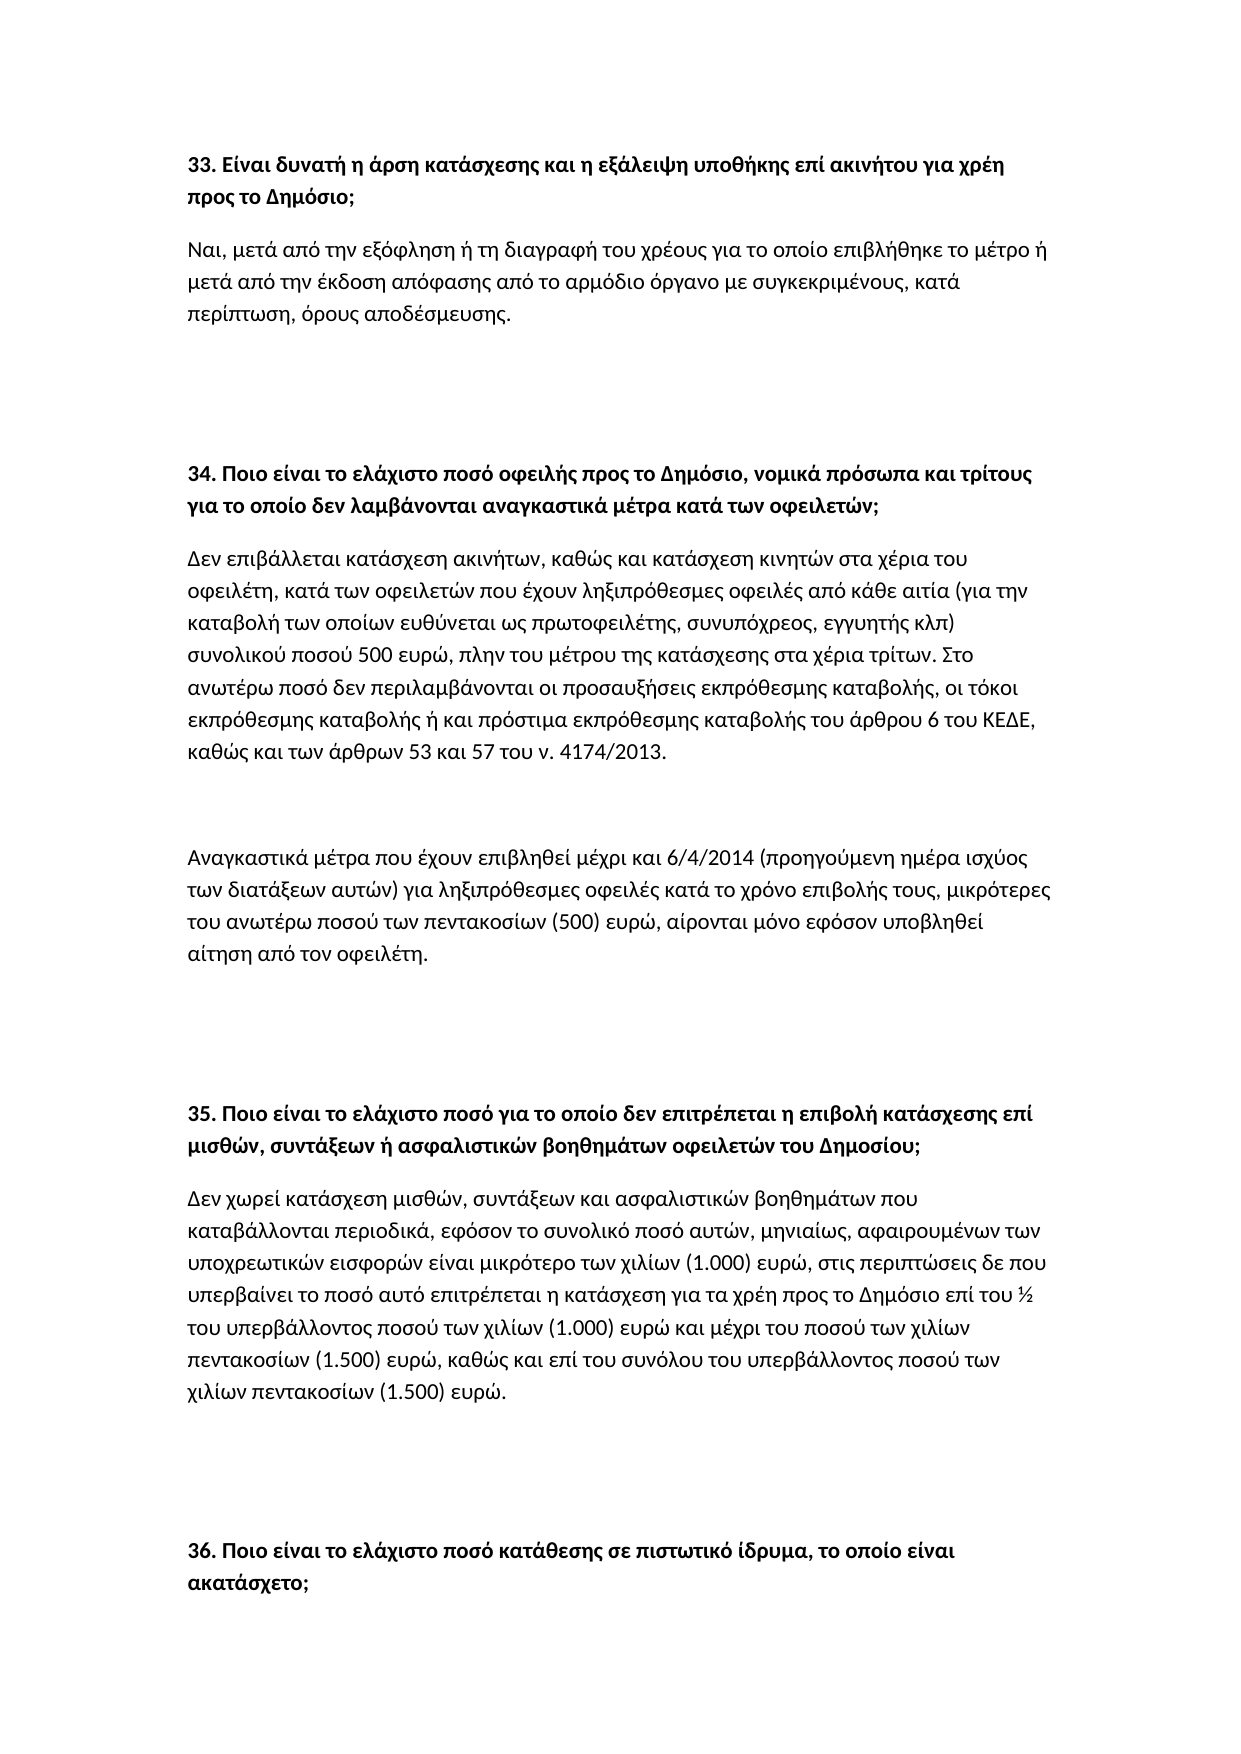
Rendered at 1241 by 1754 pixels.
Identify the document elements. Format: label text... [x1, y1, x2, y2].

text 36. Ποιο είναι το ελάχιστο ποσό κατάθεσης σε πιστωτικό ίδρυμα, το οποίο είναι ακατάσχετο; [187, 1536, 1053, 1596]
text 33. Είναι δυνατή η άρση κατάσχεσης και η εξάλειψη υποθήκης επί ακινήτου για χρέη προς το Δημόσιο; [187, 150, 1053, 210]
text 35. Ποιο είναι το ελάχιστο ποσό για το οποίο δεν επιτρέπεται η επιβολή κατάσχεσης επί μισθών, συντάξεων ή ασφαλιστικών βοηθημάτων οφειλετών του Δημοσίου; [187, 1099, 1053, 1159]
text 34. Ποιο είναι το ελάχιστο ποσό οφειλής προς το Δημόσιο, νομικά πρόσωπα και τρίτους για το οποίο δεν λαμβάνονται αναγκαστικά μέτρα κατά των οφειλετών; [187, 459, 1053, 519]
text Δεν επιβάλλεται κατάσχεση ακινήτων, καθώς και κατάσχεση κινητών στα χέρια του οφειλέτη, κατά των οφειλετών που έχουν ληξιπρόθεσμες οφειλές από κάθε αιτία (για την καταβολή των οποίων ευθύνεται ως πρωτοφειλέτης, συνυπόχρεος, εγγυητής κλπ) συνολικού ποσού 500 ευρώ, πλην του μέτρου της κατάσχεσης στα χέρια τρίτων. Στο ανωτέρω ποσό δεν περιλαμβάνονται οι προσαυξήσεις εκπρόθεσμης καταβολής, οι τόκοι εκπρόθεσμης καταβολής ή και πρόστιμα εκπρόθεσμης καταβολής του άρθρου 6 του ΚΕΔΕ, καθώς και των άρθρων 53 και 57 του ν. 4174/2013. [187, 544, 1053, 765]
text Δεν χωρεί κατάσχεση μισθών, συντάξεων και ασφαλιστικών βοηθημάτων που καταβάλλονται περιοδικά, εφόσον το συνολικό ποσό αυτών, μηνιαίως, αφαιρουμένων των υποχρεωτικών εισφορών είναι μικρότερο των χιλίων (1.000) ευρώ, στις περιπτώσεις δε που υπερβαίνει το ποσό αυτό επιτρέπεται η κατάσχεση για τα χρέη προς το Δημόσιο επί του ½ του υπερβάλλοντος ποσού των χιλίων (1.000) ευρώ και μέχρι του ποσού των χιλίων πεντακοσίων (1.500) ευρώ, καθώς και επί του συνόλου του υπερβάλλοντος ποσού των χιλίων πεντακοσίων (1.500) ευρώ. [187, 1184, 1053, 1405]
text Αναγκαστικά μέτρα που έχουν επιβληθεί μέχρι και 6/4/2014 (προηγούμενη ημέρα ισχύος των διατάξεων αυτών) για ληξιπρόθεσμες οφειλές κατά το χρόνο επιβολής τους, μικρότερες του ανωτέρω ποσού των πεντακοσίων (500) ευρώ, αίρονται μόνο εφόσον υποβληθεί αίτηση από τον οφειλέτη. [187, 843, 1053, 968]
text Ναι, μετά από την εξόφληση ή τη διαγραφή του χρέους για το οποίο επιβλήθηκε το μέτρο ή μετά από την έκδοση απόφασης από το αρμόδιο όργανο με συγκεκριμένους, κατά περίπτωση, όρους αποδέσμευσης. [187, 235, 1053, 328]
